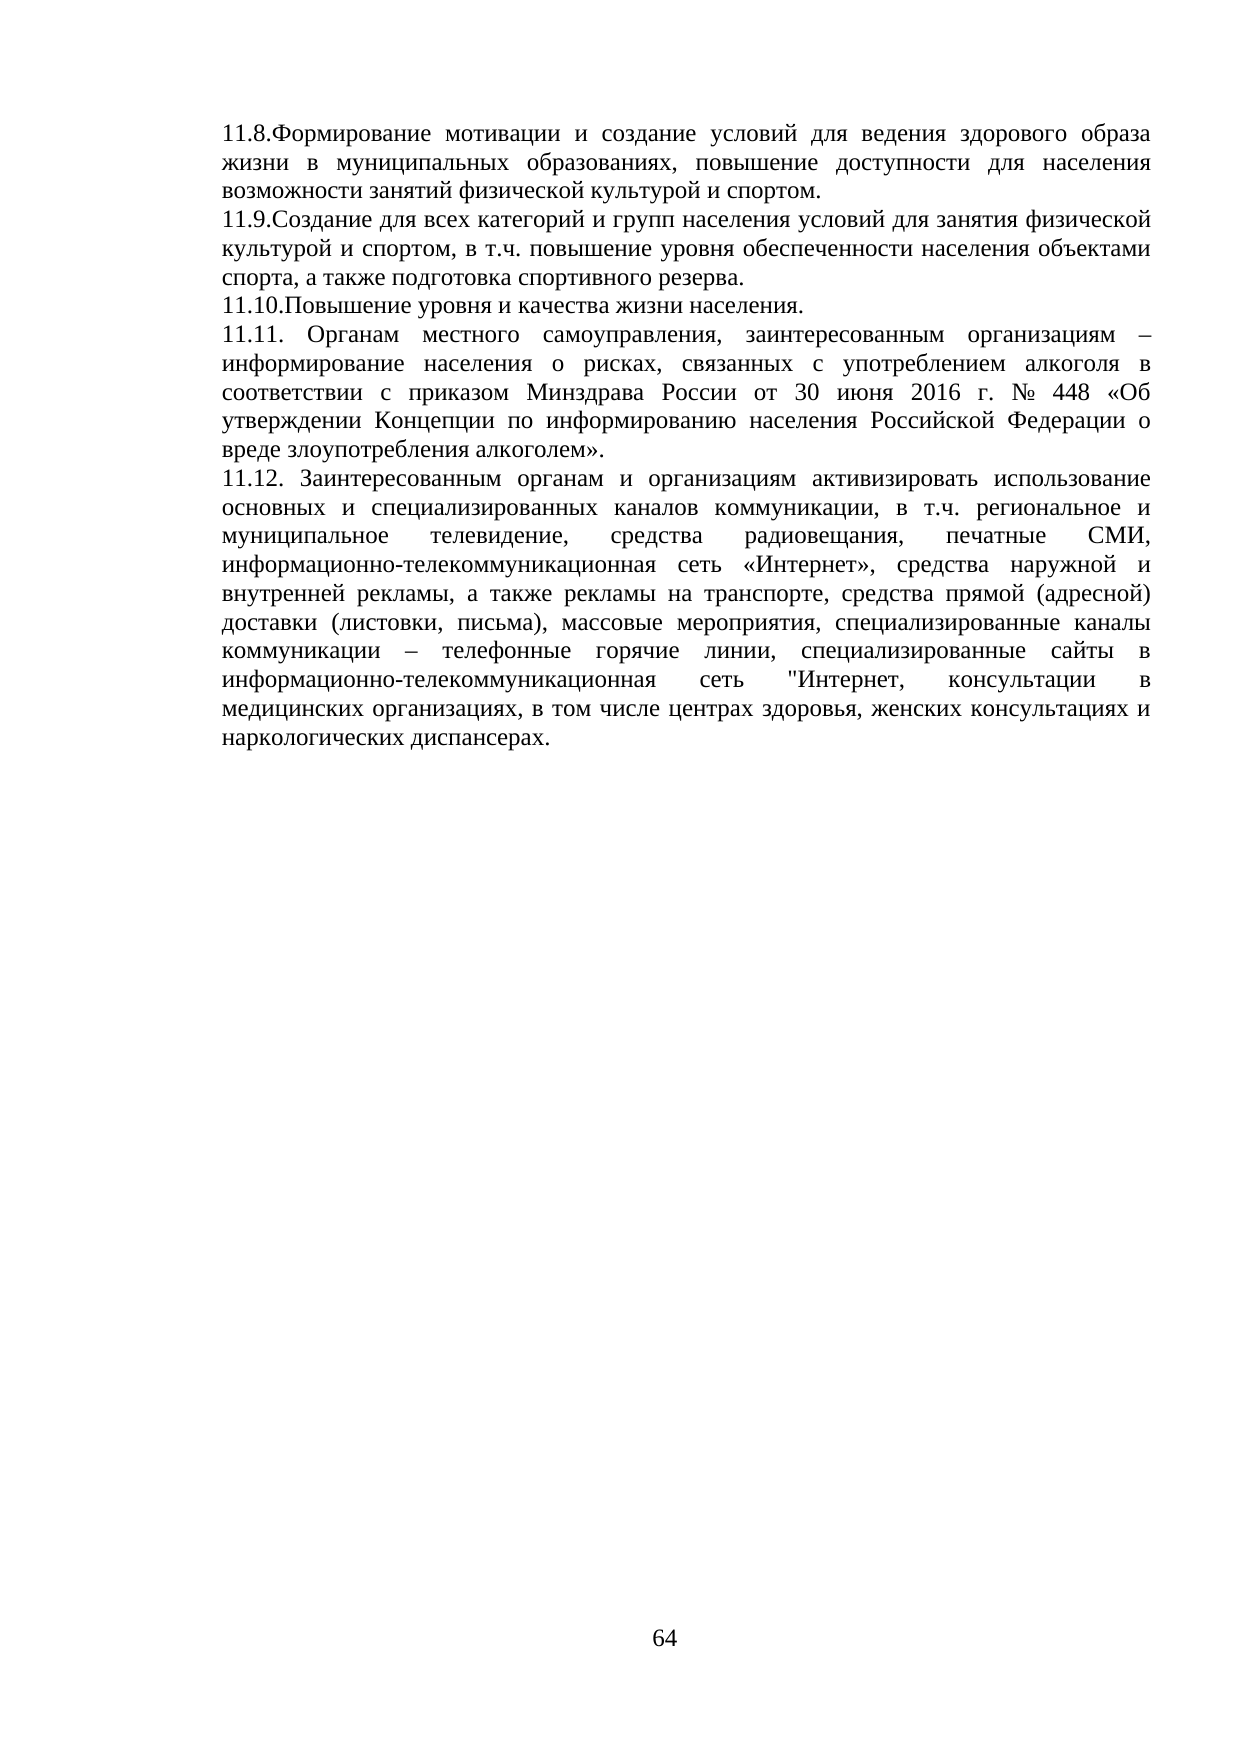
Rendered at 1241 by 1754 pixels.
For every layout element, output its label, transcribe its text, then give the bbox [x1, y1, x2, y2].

text 11.11. Органам местного самоуправления, заинтересованным организациям – информирование населения о рисках, связанных с употреблением алкоголя в соответствии с приказом Минздрава России от 30 июня 2016 г. № 448 «Об утверждении Концепции по информированию населения Российской Федерации о вреде злоупотребления алкоголем». [222, 319, 1152, 463]
text 11.8.Формирование мотивации и создание условий для ведения здорового образа жизни в муниципальных образованиях, повышение доступности для населения возможности занятий физической культурой и спортом. [222, 118, 1152, 204]
text 11.10.Повышение уровня и качества жизни населения. [222, 291, 1152, 319]
text 11.12. Заинтересованным органам и организациям активизировать использование основных и специализированных каналов коммуникации, в т.ч. региональное и муниципальное телевидение, средства радиовещания, печатные СМИ, информационно-телекоммуникационная сеть «Интернет», средства наружной и внутренней рекламы, а также рекламы на транспорте, средства прямой (адресной) доставки (листовки, письма), массовые мероприятия, специализированные каналы коммуникации – телефонные горячие линии, специализированные сайты в информационно-телекоммуникационная сеть "Интернет, консультации в медицинских организациях, в том числе центрах здоровья, женских консультациях и наркологических диспансерах. [222, 463, 1152, 751]
text 11.9.Создание для всех категорий и групп населения условий для занятия физической культурой и спортом, в т.ч. повышение уровня обеспеченности населения объектами спорта, а также подготовка спортивного резерва. [222, 204, 1152, 291]
